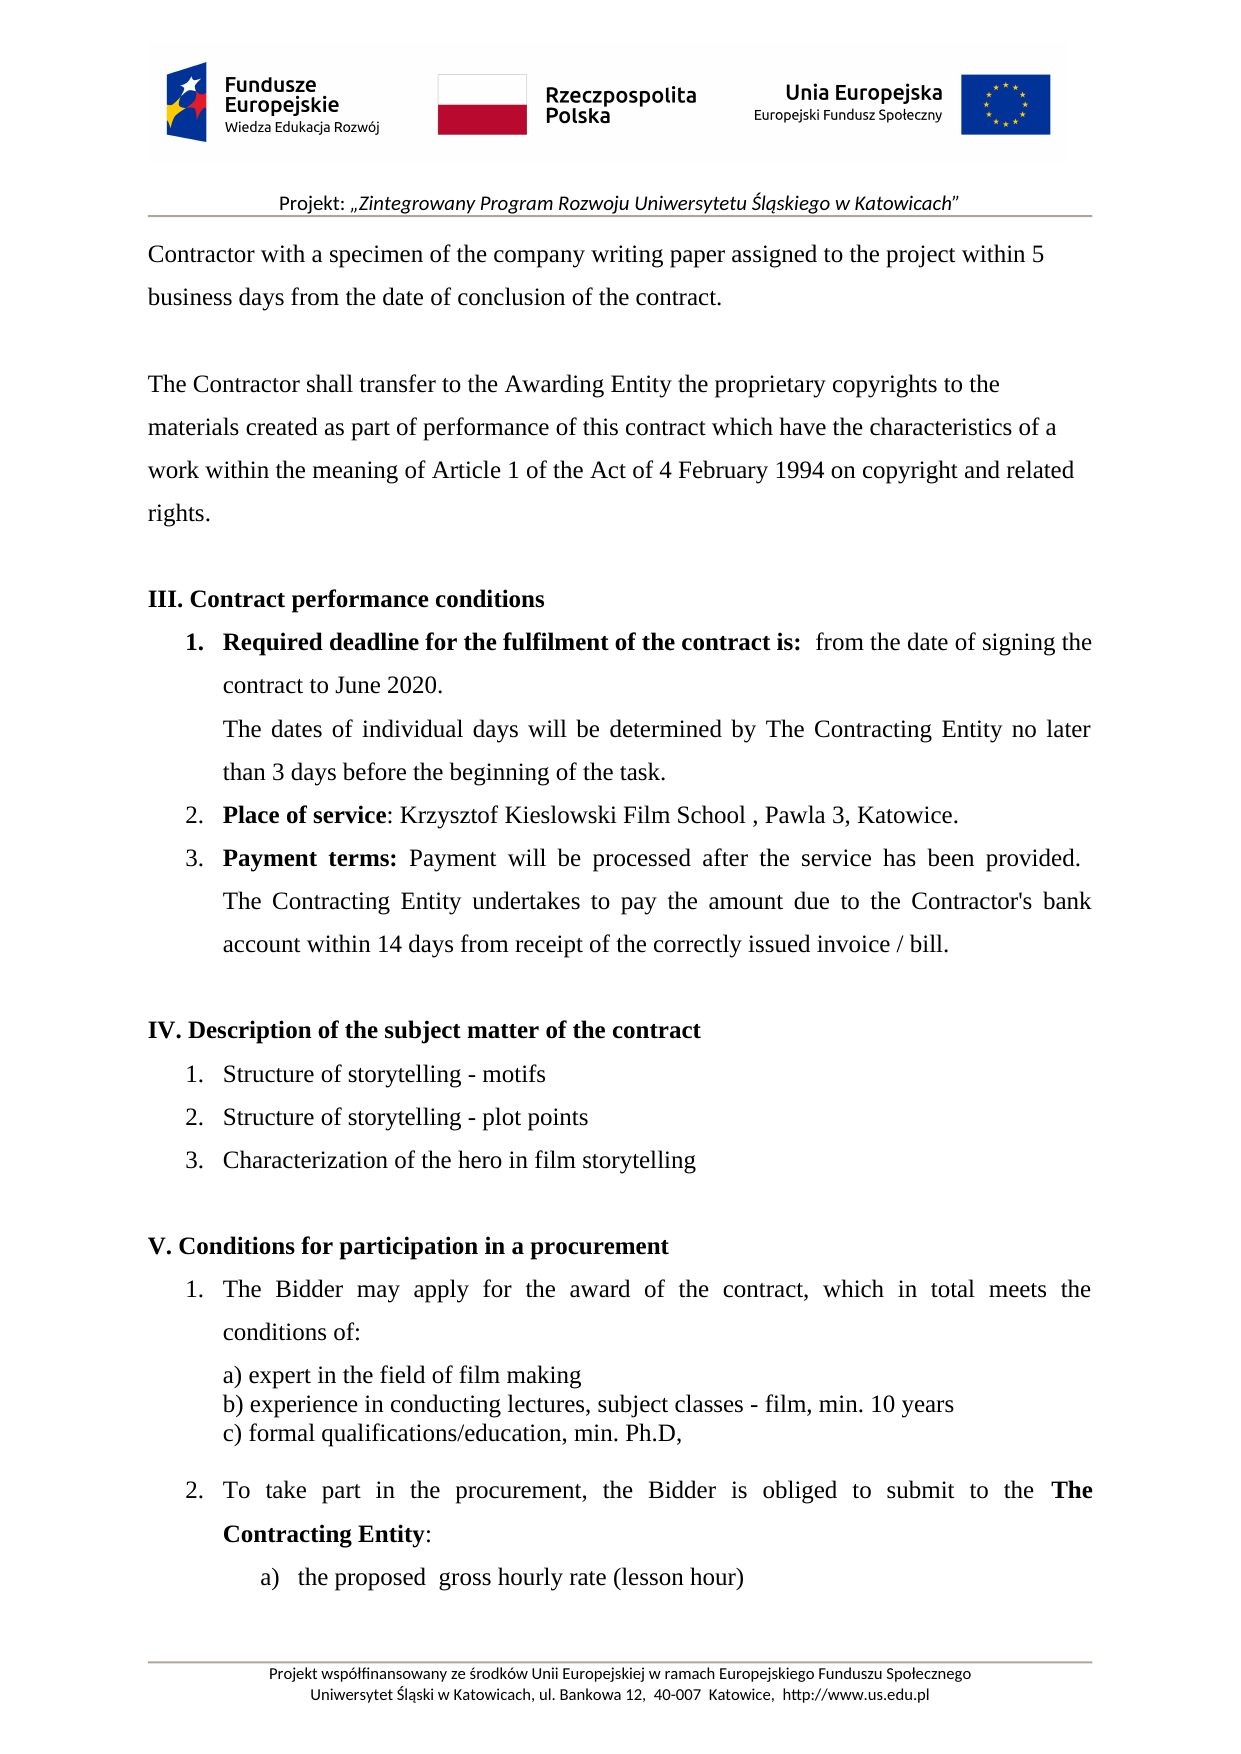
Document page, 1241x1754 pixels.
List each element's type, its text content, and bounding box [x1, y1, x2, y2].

text III. Contract performance conditions [148, 584, 1093, 613]
text IV. Description of the subject matter of the contract [148, 1016, 1093, 1044]
list Payment terms: Payment will be processed after the service has been provided. The Contracting Entity undertakes to pay the amount due to the Contractor's bank account within 14 days from receipt of the correctly issued invoice / bill. [185, 843, 1093, 958]
text c) formal qualifications/education, min. Ph.D, [148, 1418, 1093, 1447]
picture [147, 42, 1070, 162]
list To take part in the procurement, the Bidder is obliged to submit to the The Contracting Entity: [185, 1476, 1093, 1547]
list Required deadline for the fulfilment of the contract is: from the date of signing the contract to June 2020. [185, 627, 1093, 699]
list Structure of storytelling - motifs [185, 1059, 1093, 1087]
text The Contractor shall transfer to the Awarding Entity the proprietary copyrights to the materials created as part of performance of this contract which have the characteristics of a work within the meaning of Article 1 of the Act of 4 February 1994 on copyright and related rights. [148, 369, 1093, 527]
list the proposed gross hourly rate (lesson hour) [260, 1562, 1093, 1591]
list The Bidder may apply for the award of the contract, which in total meets the conditions of: [185, 1274, 1093, 1346]
list Characterization of the hero in film storytelling [185, 1145, 1093, 1174]
text V. Conditions for participation in a procurement [148, 1231, 1093, 1260]
list The dates of individual days will be determined by The Contracting Entity no later than 3 days before the beginning of the task. [223, 714, 1093, 786]
text b) experience in conducting lectures, subject classes - film, min. 10 years [148, 1389, 1093, 1418]
list Structure of storytelling - plot points [185, 1102, 1093, 1131]
list Place of service: Krzysztof Kieslowski Film School , Pawla 3, Katowice. [185, 800, 1093, 829]
text a) expert in the field of film making [148, 1361, 1093, 1389]
